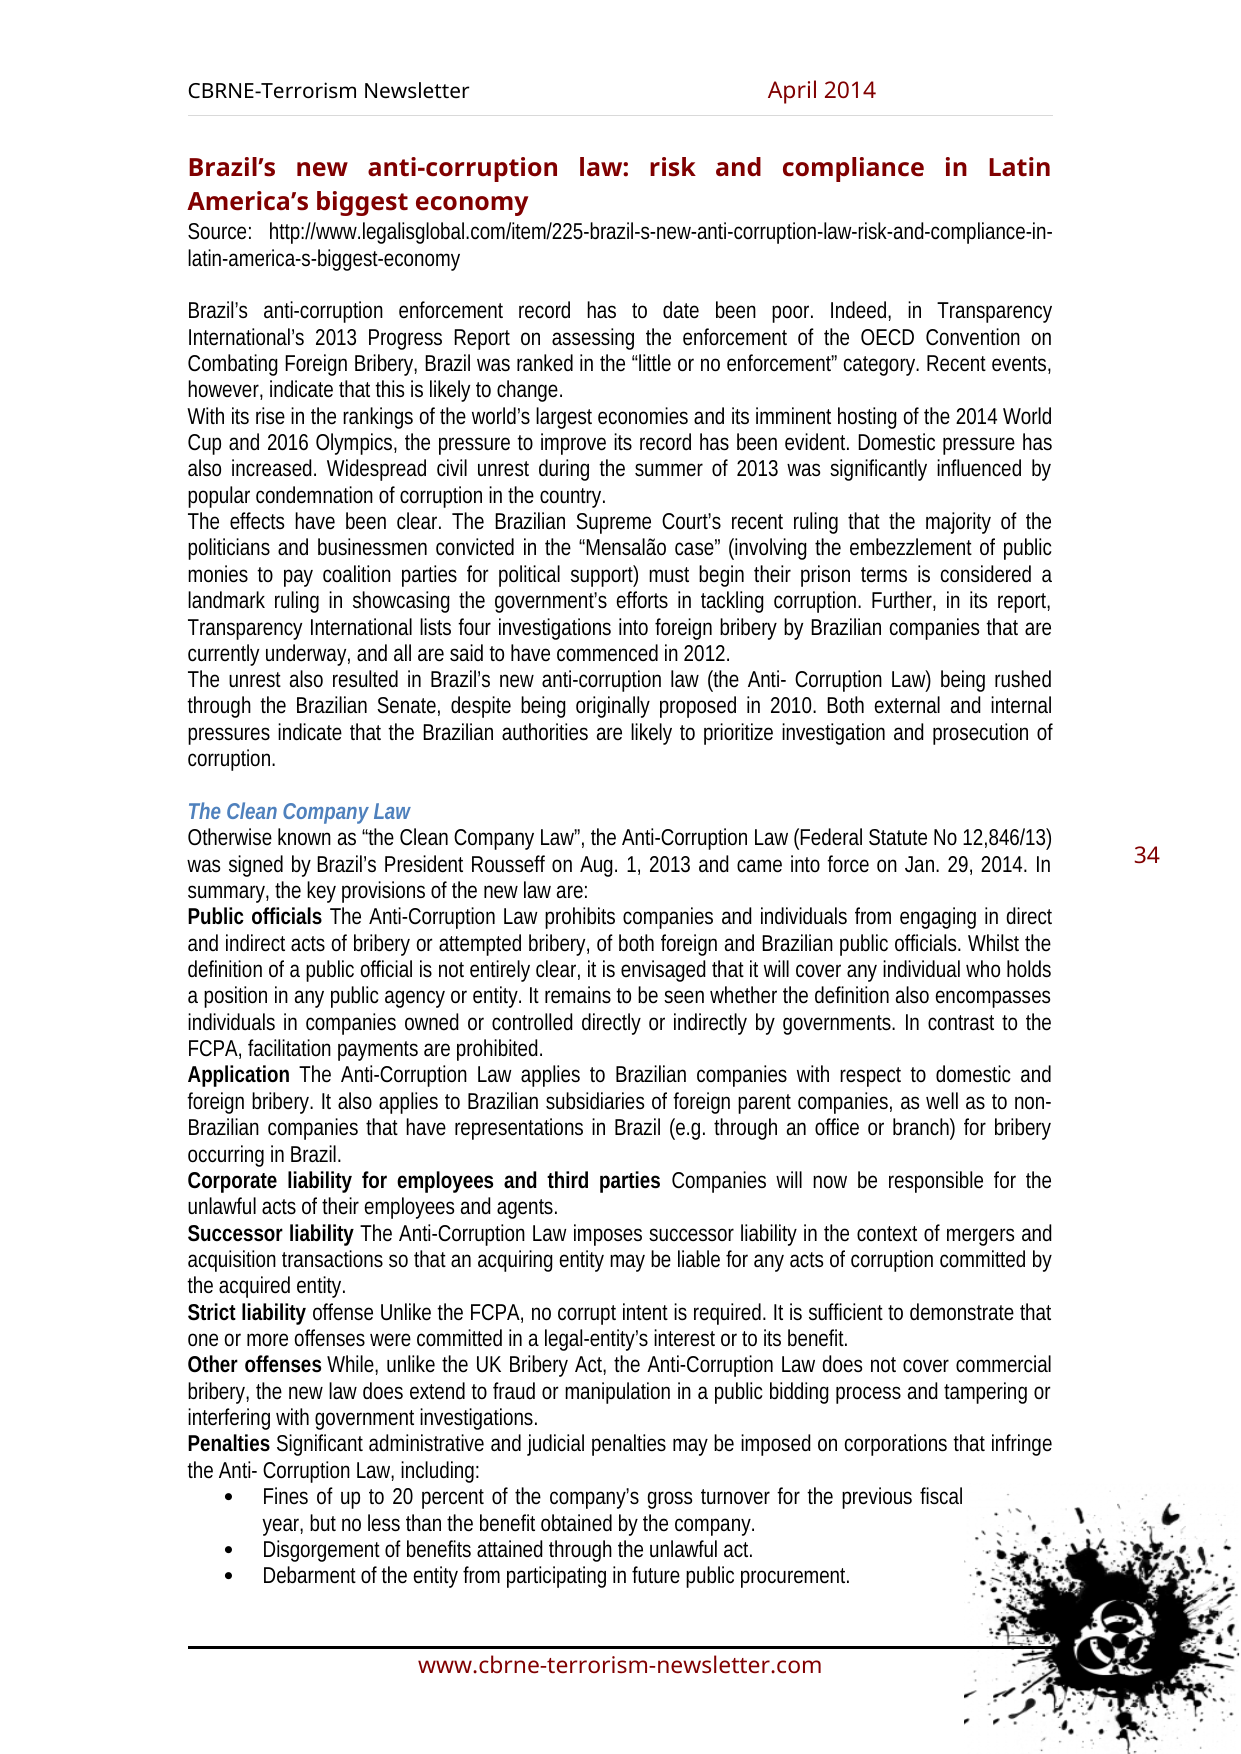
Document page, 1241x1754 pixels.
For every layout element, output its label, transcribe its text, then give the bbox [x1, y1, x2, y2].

text With its rise in the rankings of the world’s largest economies and its imminent hosting of the 2014 World Cup and 2016 Olympics, the pressure to improve its record has been evident. Domestic pressure has also increased. Widespread civil unrest during the summer of 2013 was significantly influenced by popular condemnation of corruption in the country. [187, 403, 1053, 508]
text Corporate liability for employees and third parties Companies will now be responsible for the unlawful acts of their employees and agents. [187, 1167, 1053, 1219]
picture [964, 1483, 1240, 1754]
list Disgorgement of benefits attained through the unlawful act. [225, 1536, 1053, 1562]
text Successor liability The Anti-Corruption Law imposes successor liability in the context of mergers and acquisition transactions so that an acquiring entity may be liable for any acts of corruption committed by the acquired entity. [187, 1219, 1053, 1299]
text The effects have been clear. The Brazilian Supreme Court’s recent ruling that the majority of the politicians and businessmen convicted in the “Mensalão case” (involving the embezzlement of public monies to pay coalition parties for political support) must begin their prison terms is considered a landmark ruling in showcasing the government’s efforts in tackling corruption. Further, in its report, Transparency International lists four investigations into foreign bribery by Brazilian companies that are currently underway, and all are said to have commenced in 2012. [187, 508, 1053, 666]
text Otherwise known as “the Clean Company Law”, the Anti-Corruption Law (Federal Statute No 12,846/13) was signed by Brazil’s President Rousseff on Aug. 1, 2013 and came into force on Jan. 29, 2014. In summary, the key provisions of the new law are: [187, 824, 1053, 903]
text Source: http://www.legalisglobal.com/item/225-brazil-s-new-anti-corruption-law-risk-and-compliance-in-latin-america-s-biggest-economy [187, 218, 1053, 271]
text Other offenses While, unlike the UK Bribery Act, the Anti-Corruption Law does not cover commercial bribery, the new law does extend to fraud or manipulation in a public bidding process and tampering or interfering with government investigations. [187, 1351, 1053, 1430]
subtitle Brazil’s new anti-corruption law: risk and compliance in Latin America’s biggest economy [187, 150, 1053, 218]
text Public officials The Anti-Corruption Law prohibits companies and individuals from engaging in direct and indirect acts of bribery or attempted bribery, of both foreign and Brazilian public officials. Whilst the definition of a public official is not entirely clear, it is envisaged that it will cover any individual who holds a position in any public agency or entity. It remains to be seen whether the definition also encompasses individuals in companies owned or controlled directly or indirectly by governments. In contrast to the FCPA, facilitation payments are prohibited. [187, 903, 1053, 1061]
list Debarment of the entity from participating in future public procurement. [225, 1562, 1053, 1588]
text The unrest also resulted in Brazil’s new anti-corruption law (the Anti- Corruption Law) being rushed through the Brazilian Senate, despite being originally proposed in 2010. Both external and internal pressures indicate that the Brazilian authorities are likely to prioritize investigation and prosecution of corruption. [187, 666, 1053, 772]
subtitle The Clean Company Law [187, 798, 1053, 824]
text Application The Anti-Corruption Law applies to Brazilian companies with respect to domestic and foreign bribery. It also applies to Brazilian subsidiaries of foreign parent companies, as well as to non-Brazilian companies that have representations in Brazil (e.g. through an office or branch) for bribery occurring in Brazil. [187, 1061, 1053, 1167]
text Brazil’s anti-corruption enforcement record has to date been poor. Indeed, in Transparency International’s 2013 Progress Report on assessing the enforcement of the OECD Convention on Combating Foreign Bribery, Brazil was ranked in the “little or no enforcement” category. Recent events, however, indicate that this is likely to change. [187, 297, 1053, 403]
text Penalties Significant administrative and judicial penalties may be imposed on corporations that infringe the Anti- Corruption Law, including: [187, 1430, 1053, 1483]
list Fines of up to 20 percent of the company’s gross turnover for the previous fiscal year, but no less than the benefit obtained by the company. [225, 1483, 1053, 1536]
text Strict liability offense Unlike the FCPA, no corrupt intent is required. It is sufficient to demonstrate that one or more offenses were committed in a legal-entity’s interest or to its benefit. [187, 1299, 1053, 1351]
